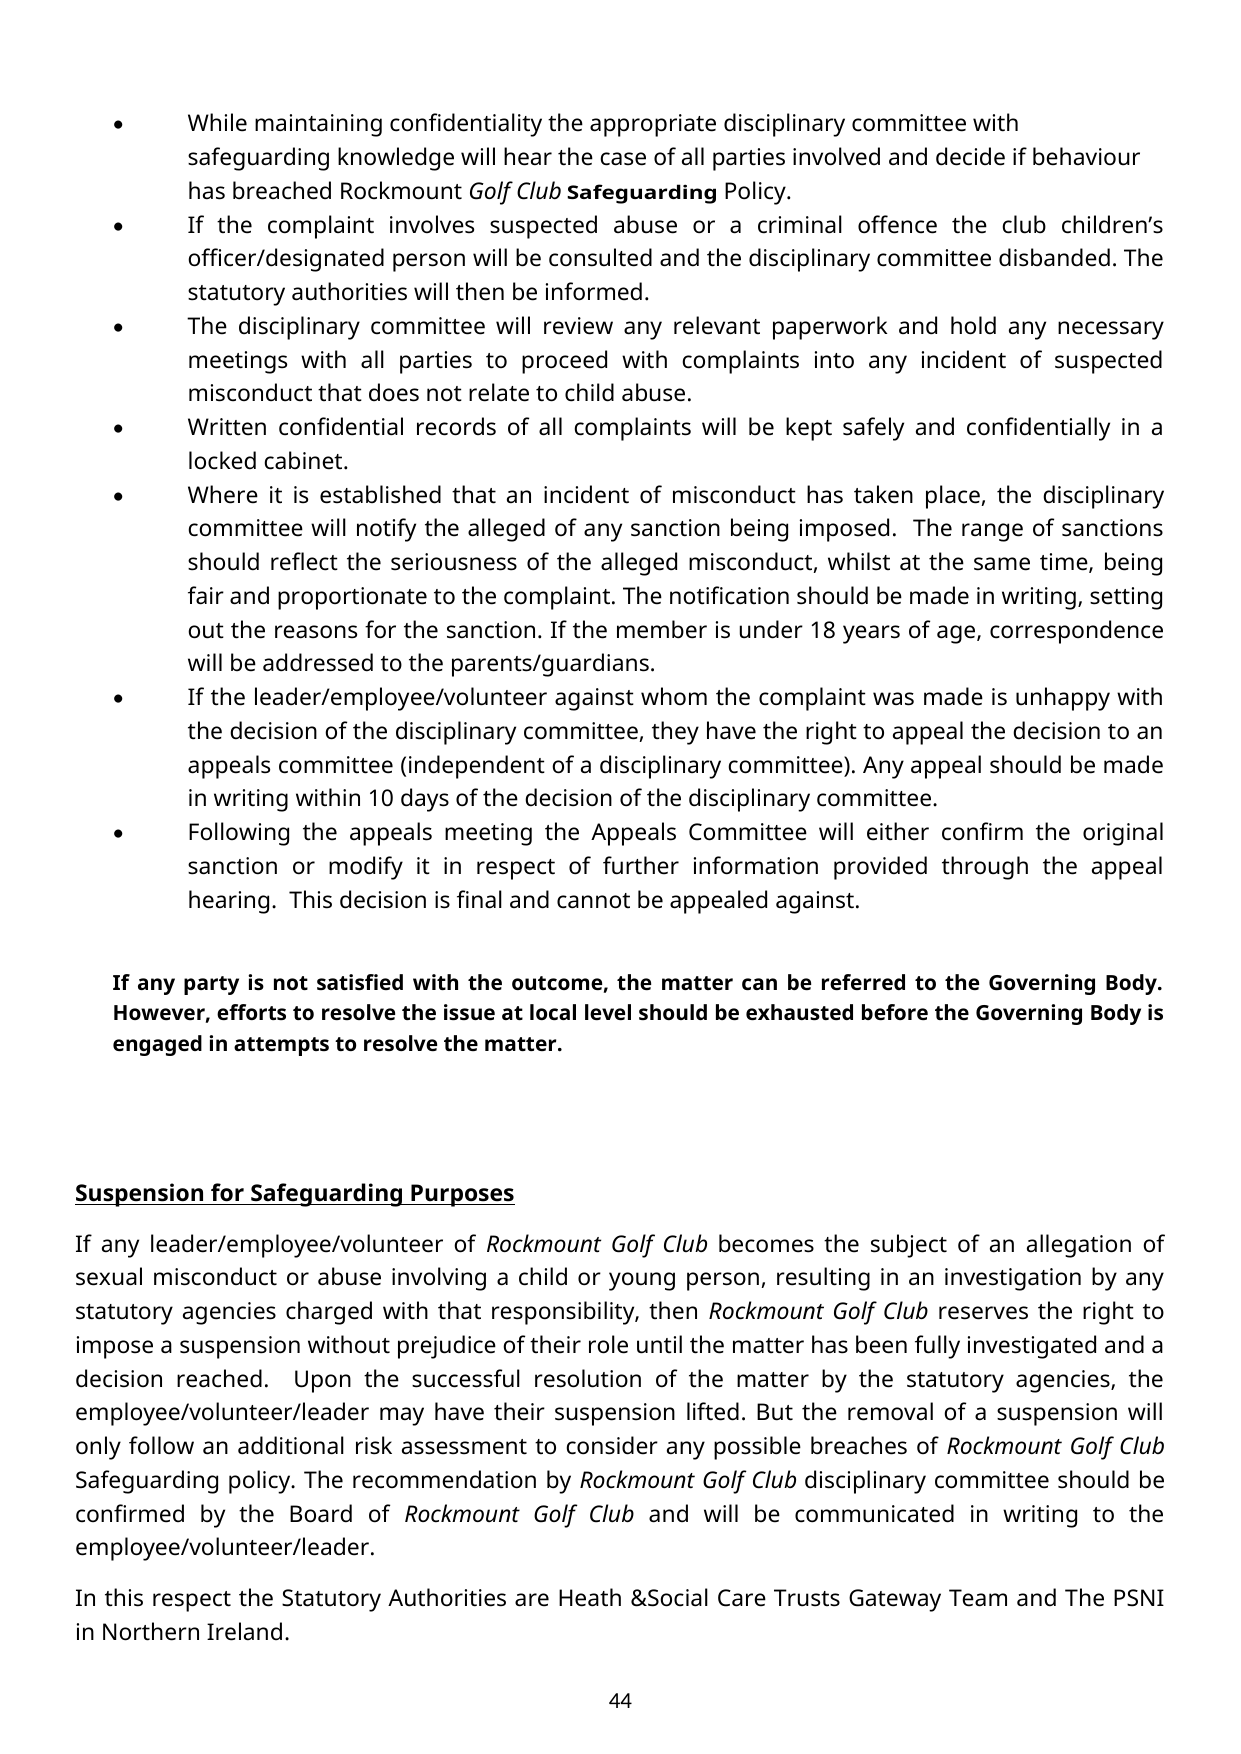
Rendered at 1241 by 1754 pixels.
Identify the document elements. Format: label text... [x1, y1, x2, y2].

list If the leader/employee/volunteer against whom the complaint was made is unhappy with the decision of the disciplinary committee, they have the right to appeal the decision to an appeals committee (independent of a disciplinary committee). Any appeal should be made in writing within 10 days of the decision of the disciplinary committee. [112, 681, 1165, 814]
list Following the appeals meeting the Appeals Committee will either confirm the original sanction or modify it in respect of further information provided through the appeal hearing. This decision is final and cannot be appealed against. [112, 816, 1165, 915]
list Written confidential records of all complaints will be kept safely and confidentially in a locked cabinet. [112, 411, 1165, 476]
list If the complaint involves suspected abuse or a criminal offence the club children’s officer/designated person will be consulted and the disciplinary committee disbanded. The statutory authorities will then be informed. [112, 209, 1165, 307]
list Where it is established that an incident of misconduct has taken place, the disciplinary committee will notify the alleged of any sanction being imposed. The range of sanctions should reflect the seriousness of the alleged misconduct, whilst at the same time, being fair and proportionate to the complaint. The notification should be made in writing, setting out the reasons for the sanction. If the member is under 18 years of age, correspondence will be addressed to the parents/guardians. [112, 479, 1165, 679]
list While maintaining confidentiality the appropriate disciplinary committee with safeguarding knowledge will hear the case of all parties involved and decide if behaviour has breached Rockmount Golf Club Safeguarding Policy. [112, 107, 1165, 206]
text In this respect the Statutory Authorities are Heath &Social Care Trusts Gateway Team and The PSNI in Northern Ireland. [75, 1582, 1165, 1647]
list The disciplinary committee will review any relevant paperwork and hold any necessary meetings with all parties to proceed with complaints into any incident of suspected misconduct that does not relate to child abuse. [112, 310, 1165, 409]
text If any party is not satisfied with the outcome, the matter can be referred to the Governing Body. However, efforts to resolve the issue at local level should be exhausted before the Governing Body is engaged in attempts to resolve the matter. [112, 968, 1165, 1057]
text Suspension for Safeguarding Purposes [75, 1177, 1165, 1208]
text If any leader/employee/volunteer of Rockmount Golf Club becomes the subject of an allegation of sexual misconduct or abuse involving a child or young person, resulting in an investigation by any statutory agencies charged with that responsibility, then Rockmount Golf Club reserves the right to impose a suspension without prejudice of their role until the matter has been fully investigated and a decision reached. Upon the successful resolution of the matter by the statutory agencies, the employee/volunteer/leader may have their suspension lifted. But the removal of a suspension will only follow an additional risk assessment to consider any possible breaches of Rockmount Golf Club Safeguarding policy. The recommendation by Rockmount Golf Club disciplinary committee should be confirmed by the Board of Rockmount Golf Club and will be communicated in writing to the employee/volunteer/leader. [75, 1228, 1165, 1563]
